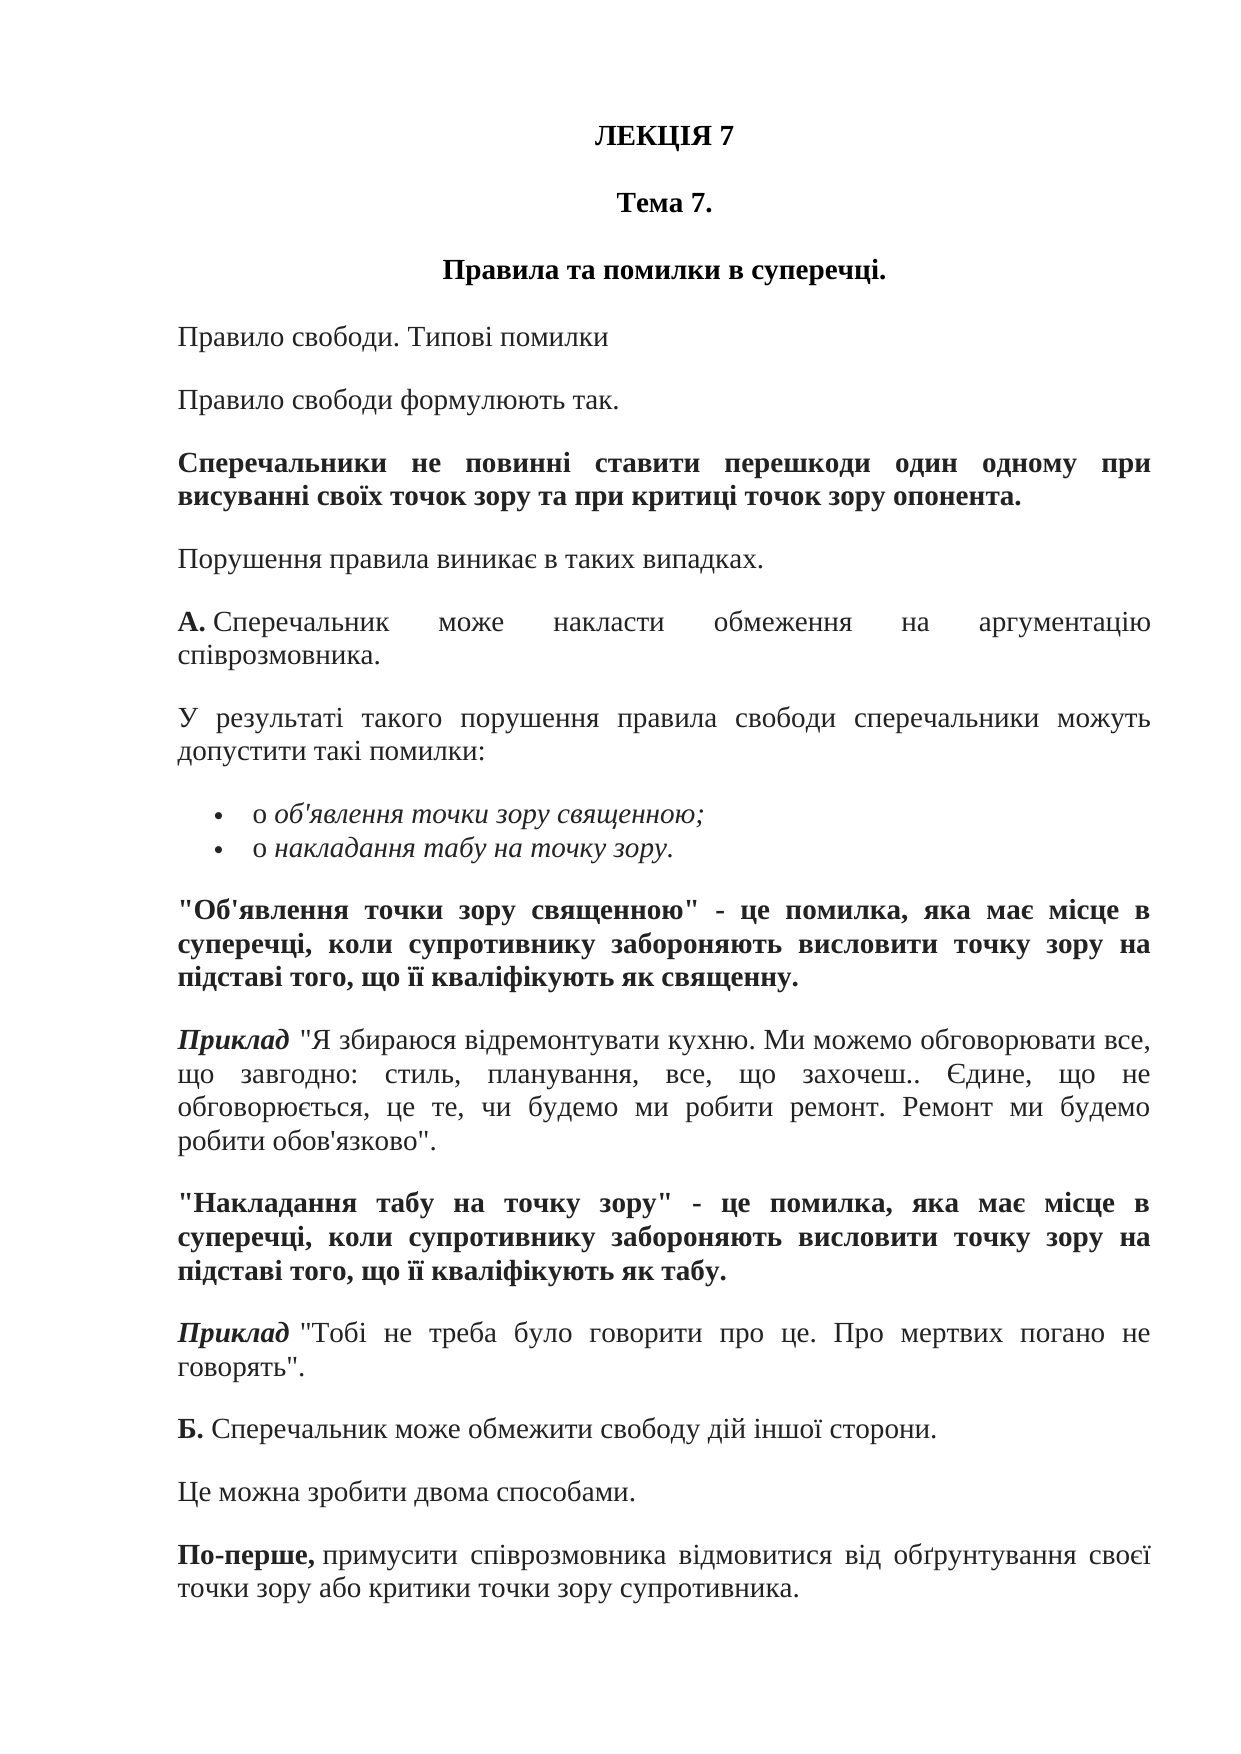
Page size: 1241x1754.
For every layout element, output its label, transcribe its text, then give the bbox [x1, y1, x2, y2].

text Приклад "Тобі не треба було говорити про це. Про мертвих погано не говорять". [177, 1315, 1152, 1382]
text ЛЕКЦІЯ 7 [177, 118, 1152, 152]
text А. Сперечальник може накласти обмеження на аргументацію співрозмовника. [177, 604, 1152, 671]
text Приклад "Я збираюся відремонтувати кухню. Ми можемо обговорювати все, що завгодно: стиль, планування, все, що захочеш.. Єдине, що не обговорюється, це те, чи будемо ми робити ремонт. Ремонт ми будемо робити обов'язково". [177, 1022, 1152, 1156]
list o об'явлення точки зору священною; [215, 796, 1152, 830]
text Б. Сперечальник може обмежити свободу дій іншої сторони. [177, 1412, 1152, 1445]
text Правило свободи формулюють так. [177, 382, 1152, 416]
text У результаті такого порушення правила свободи сперечальники можуть допустити такі помилки: [177, 700, 1152, 767]
text По-перше, примусити співрозмовника відмовитися від обґрунтування своєї точки зору або критики точки зору супротивника. [177, 1537, 1152, 1604]
text Правила та помилки в суперечці. [177, 252, 1152, 286]
text Порушення правила виникає в таких випадках. [177, 541, 1152, 574]
text Сперечальники не повинні ставити перешкоди один одному при висуванні своїх точок зору та при критиці точок зору опонента. [177, 445, 1152, 512]
text "Накладання табу на точку зору" - це помилка, яка має місце в суперечці, коли супротивнику забороняють висловити точку зору на підставі того, що її кваліфікують як табу. [177, 1186, 1152, 1286]
text Це можна зробити двома способами. [177, 1474, 1152, 1508]
text "Об'явлення точки зору священною" - це помилка, яка має місце в суперечці, коли супротивнику забороняють висловити точку зору на підставі того, що її кваліфікують як священну. [177, 892, 1152, 993]
text Правило свободи. Типові помилки [177, 319, 1152, 353]
text Тема 7. [177, 185, 1152, 219]
list o накладання табу на точку зору. [215, 830, 1152, 863]
